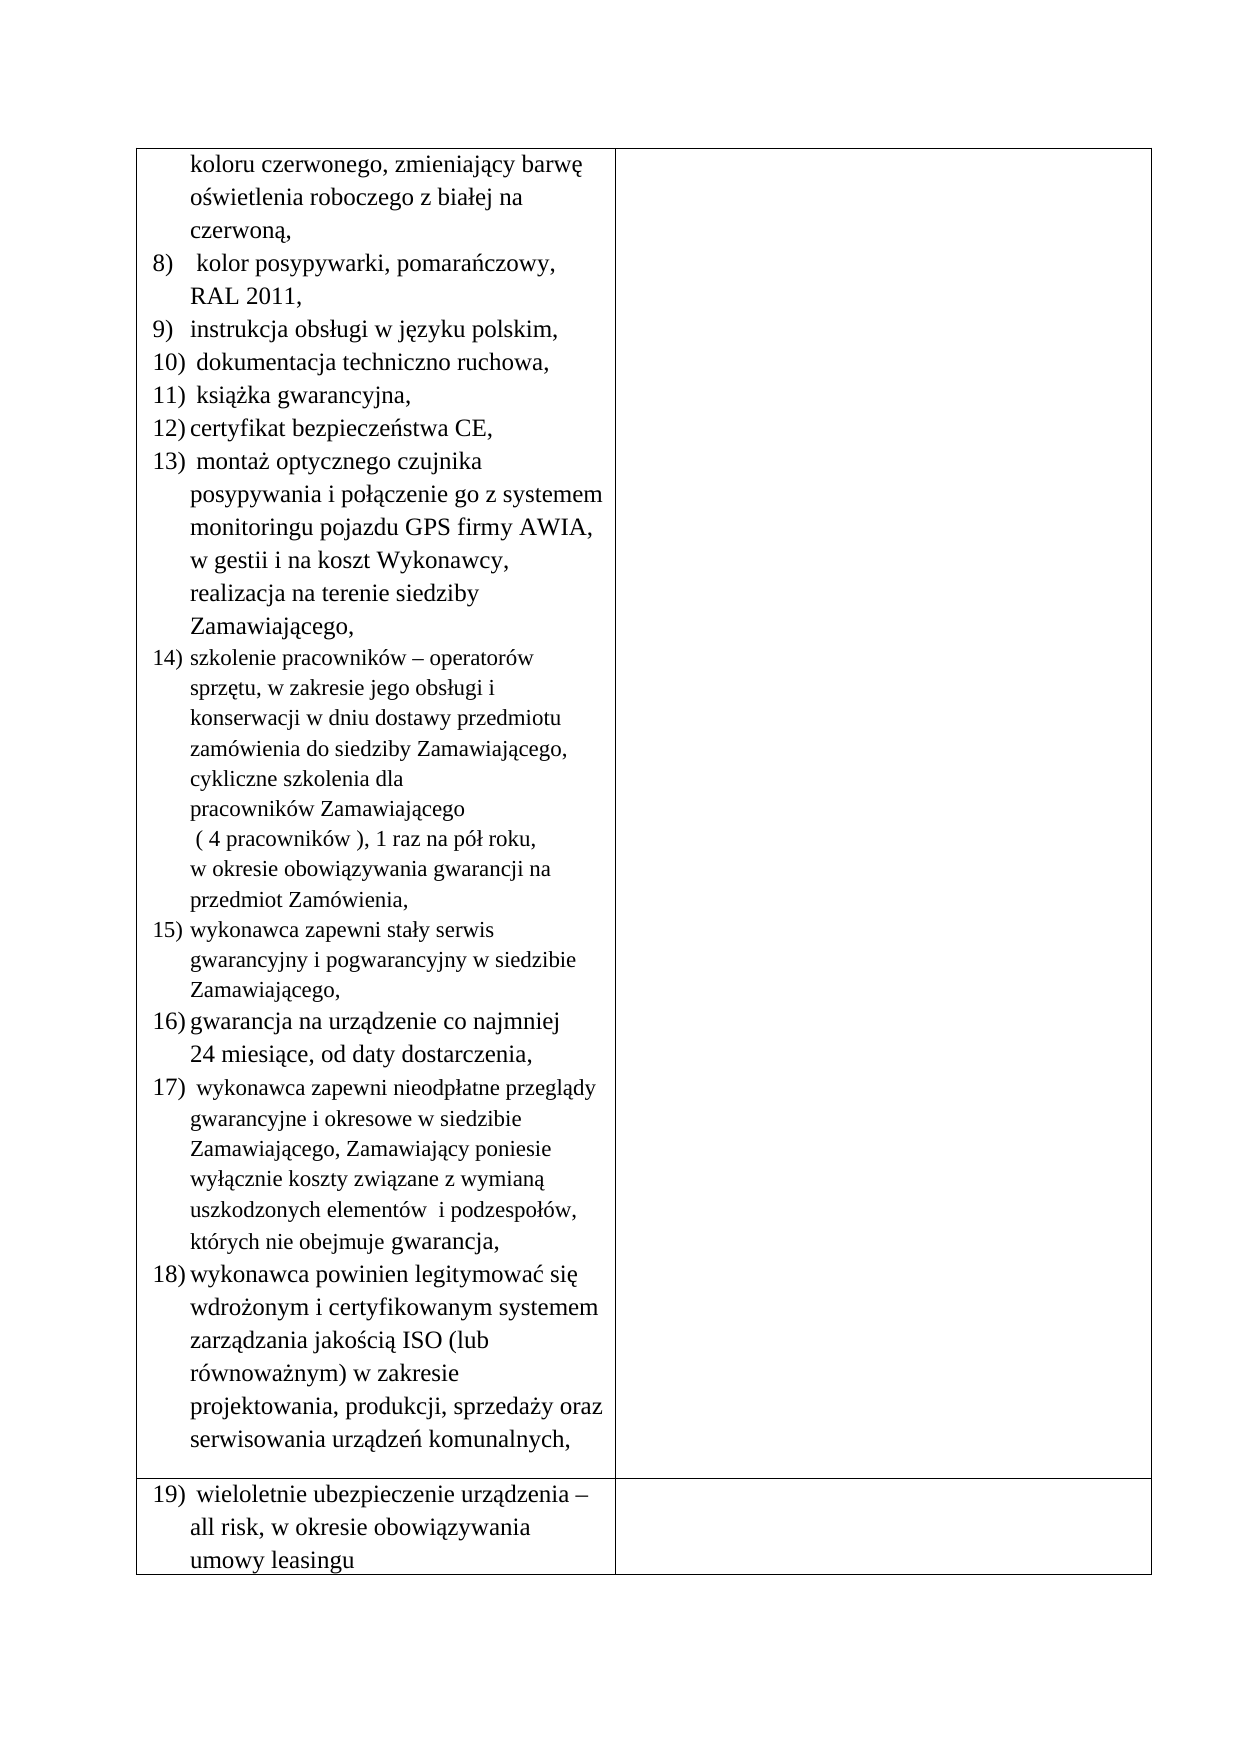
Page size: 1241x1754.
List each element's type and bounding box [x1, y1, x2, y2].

table_cell [137, 1479, 615, 1574]
table_cell [616, 1479, 1151, 1574]
table_cell [137, 149, 615, 1478]
table_cell [616, 149, 1151, 1478]
